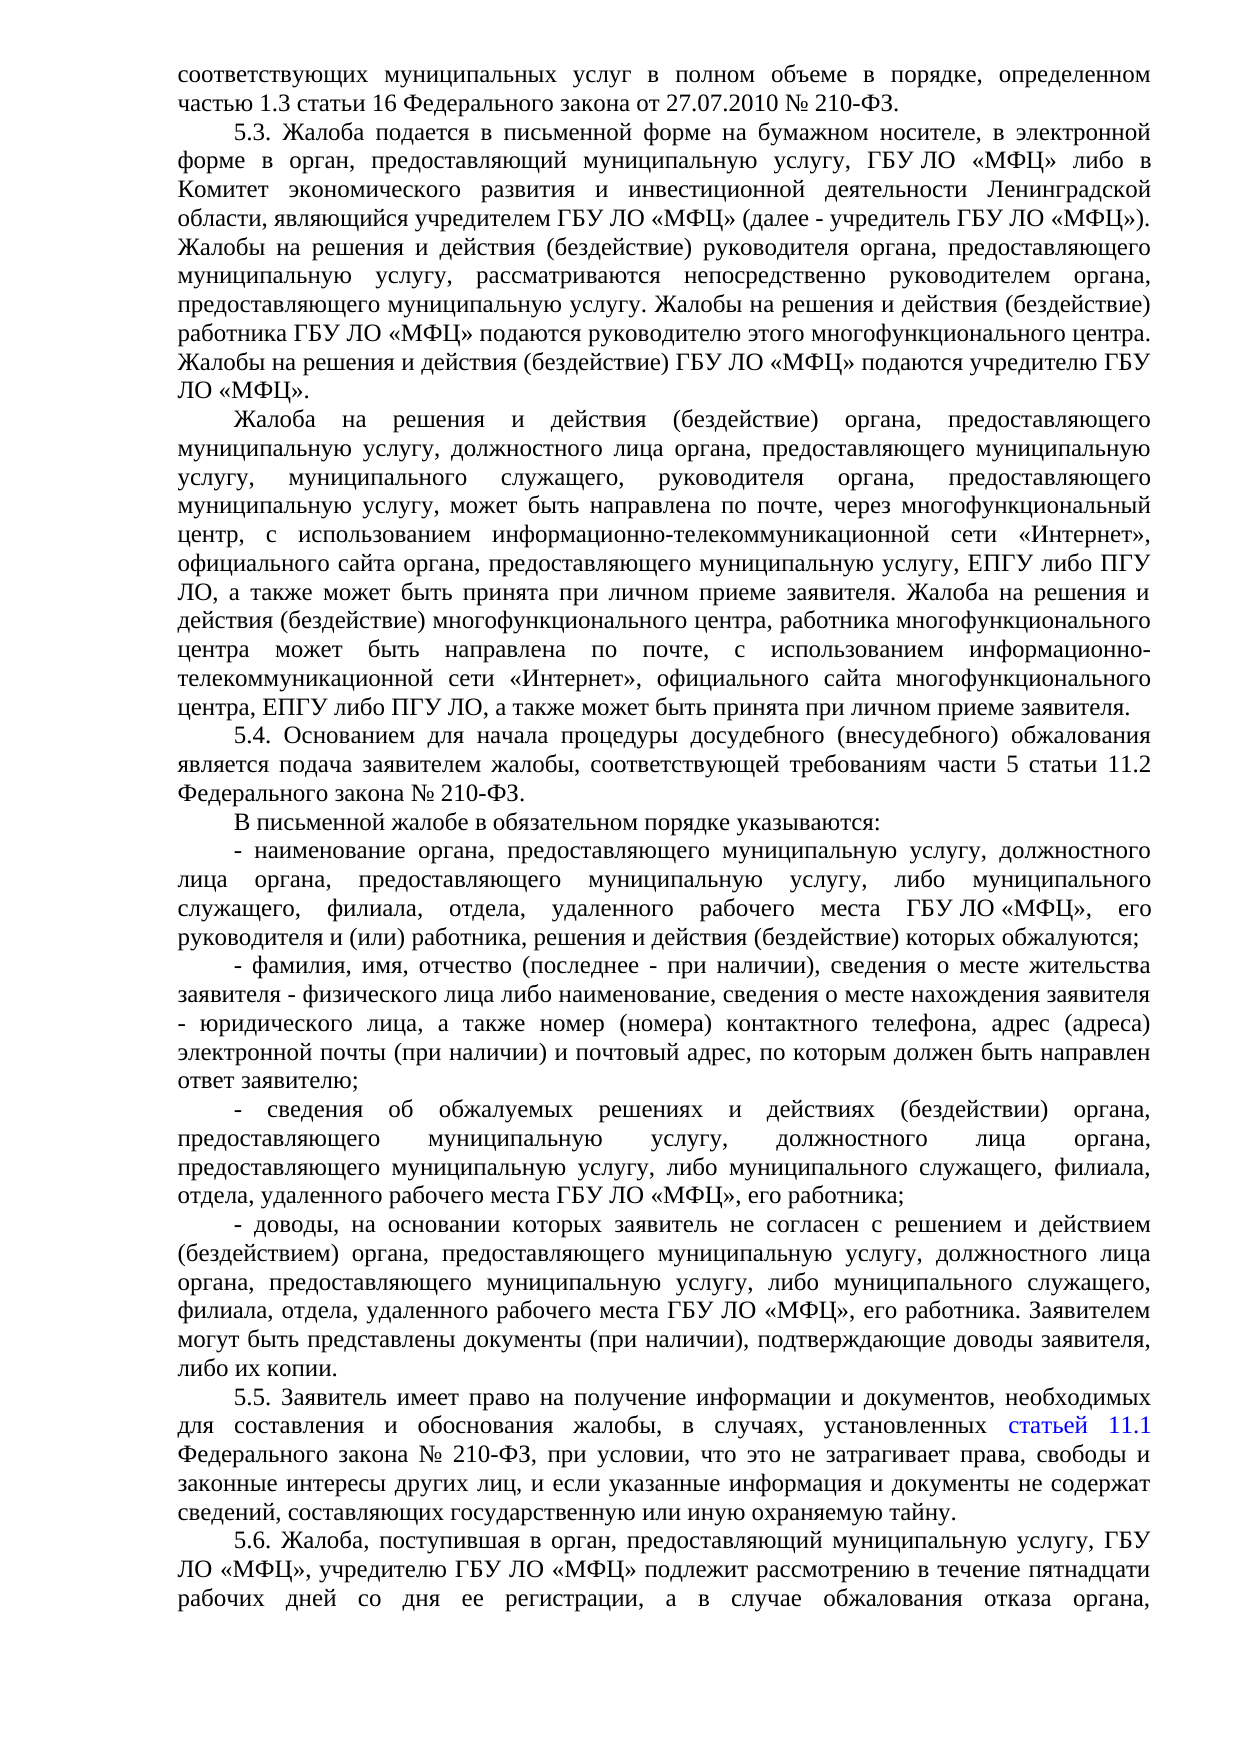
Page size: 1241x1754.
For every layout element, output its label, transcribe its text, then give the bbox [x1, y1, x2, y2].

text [177, 1525, 1152, 1612]
text 5.3. Жалоба подается в письменной форме на бумажном носителе, в электронной форме в орган, предоставляющий муниципальную услугу, ГБУ ЛО «МФЦ» либо в Комитет экономического развития и инвестиционной деятельности Ленинградской области, являющийся учредителем ГБУ ЛО «МФЦ» (далее - учредитель ГБУ ЛО «МФЦ»). Жалобы на решения и действия (бездействие) руководителя органа, предоставляющего муниципальную услугу, рассматриваются непосредственно руководителем органа, предоставляющего муниципальную услугу. Жалобы на решения и действия (бездействие) работника ГБУ ЛО «МФЦ» подаются руководителю этого многофункционального центра. Жалобы на решения и действия (бездействие) ГБУ ЛО «МФЦ» подаются учредителю ГБУ ЛО «МФЦ». [177, 117, 1152, 404]
text 5.4. Основанием для начала процедуры досудебного (внесудебного) обжалования является подача заявителем жалобы, соответствующей требованиям части 5 статьи 11.2 Федерального закона № 210-ФЗ. [177, 720, 1152, 807]
text 5.5. Заявитель имеет право на получение информации и документов, необходимых для составления и обоснования жалобы, в случаях, установленных статьей 11.1 Федерального закона № 210-ФЗ, при условии, что это не затрагивает права, свободы и законные интересы других лиц, и если указанные информация и документы не содержат сведений, составляющих государственную или иную охраняемую тайну. [177, 1382, 1152, 1525]
text В письменной жалобе в обязательном порядке указываются: [177, 807, 1152, 835]
text Жалоба на решения и действия (бездействие) органа, предоставляющего муниципальную услугу, должностного лица органа, предоставляющего муниципальную услугу, муниципального служащего, руководителя органа, предоставляющего муниципальную услугу, может быть направлена по почте, через многофункциональный центр, с использованием информационно-телекоммуникационной сети «Интернет», официального сайта органа, предоставляющего муниципальную услугу, ЕПГУ либо ПГУ ЛО, а также может быть принята при личном приеме заявителя. Жалоба на решения и действия (бездействие) многофункционального центра, работника многофункционального центра может быть направлена по почте, с использованием информационно-телекоммуникационной сети «Интернет», официального сайта многофункционального центра, ЕПГУ либо ПГУ ЛО, а также может быть принята при личном приеме заявителя. [177, 404, 1152, 720]
text - наименование органа, предоставляющего муниципальную услугу, должностного лица органа, предоставляющего муниципальную услугу, либо муниципального служащего, филиала, отдела, удаленного рабочего места ГБУ ЛО «МФЦ», его руководителя и (или) работника, решения и действия (бездействие) которых обжалуются; [177, 835, 1152, 950]
text - фамилия, имя, отчество (последнее - при наличии), сведения о месте жительства заявителя - физического лица либо наименование, сведения о месте нахождения заявителя - юридического лица, а также номер (номера) контактного телефона, адрес (адреса) электронной почты (при наличии) и почтовый адрес, по которым должен быть направлен ответ заявителю; [177, 950, 1152, 1094]
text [177, 59, 1152, 117]
text - сведения об обжалуемых решениях и действиях (бездействии) органа, предоставляющего муниципальную услугу, должностного лица органа, предоставляющего муниципальную услугу, либо муниципального служащего, филиала, отдела, удаленного рабочего места ГБУ ЛО «МФЦ», его работника; [177, 1094, 1152, 1209]
text - доводы, на основании которых заявитель не согласен с решением и действием (бездействием) органа, предоставляющего муниципальную услугу, должностного лица органа, предоставляющего муниципальную услугу, либо муниципального служащего, филиала, отдела, удаленного рабочего места ГБУ ЛО «МФЦ», его работника. Заявителем могут быть представлены документы (при наличии), подтверждающие доводы заявителя, либо их копии. [177, 1209, 1152, 1382]
